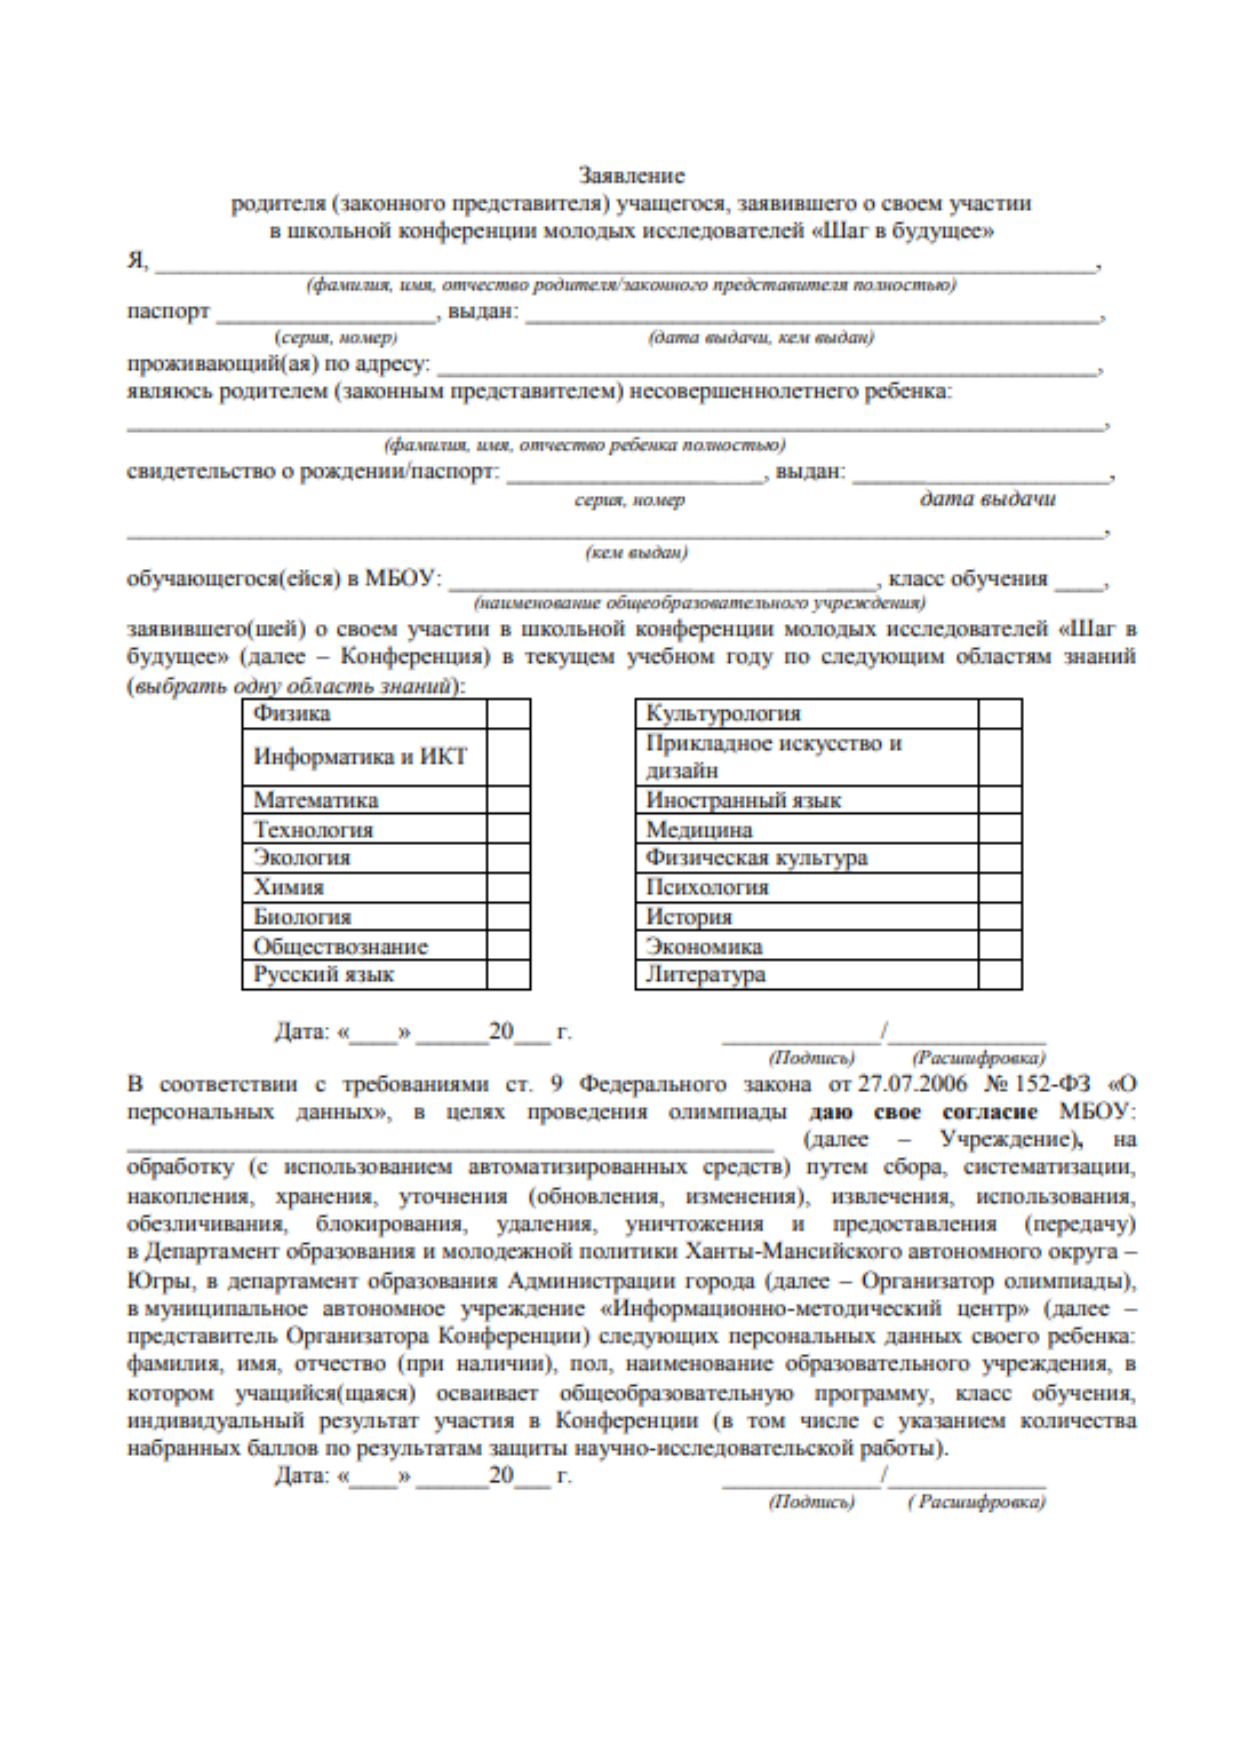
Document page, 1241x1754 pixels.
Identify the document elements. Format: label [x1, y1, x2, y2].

picture [75, 147, 1168, 1536]
